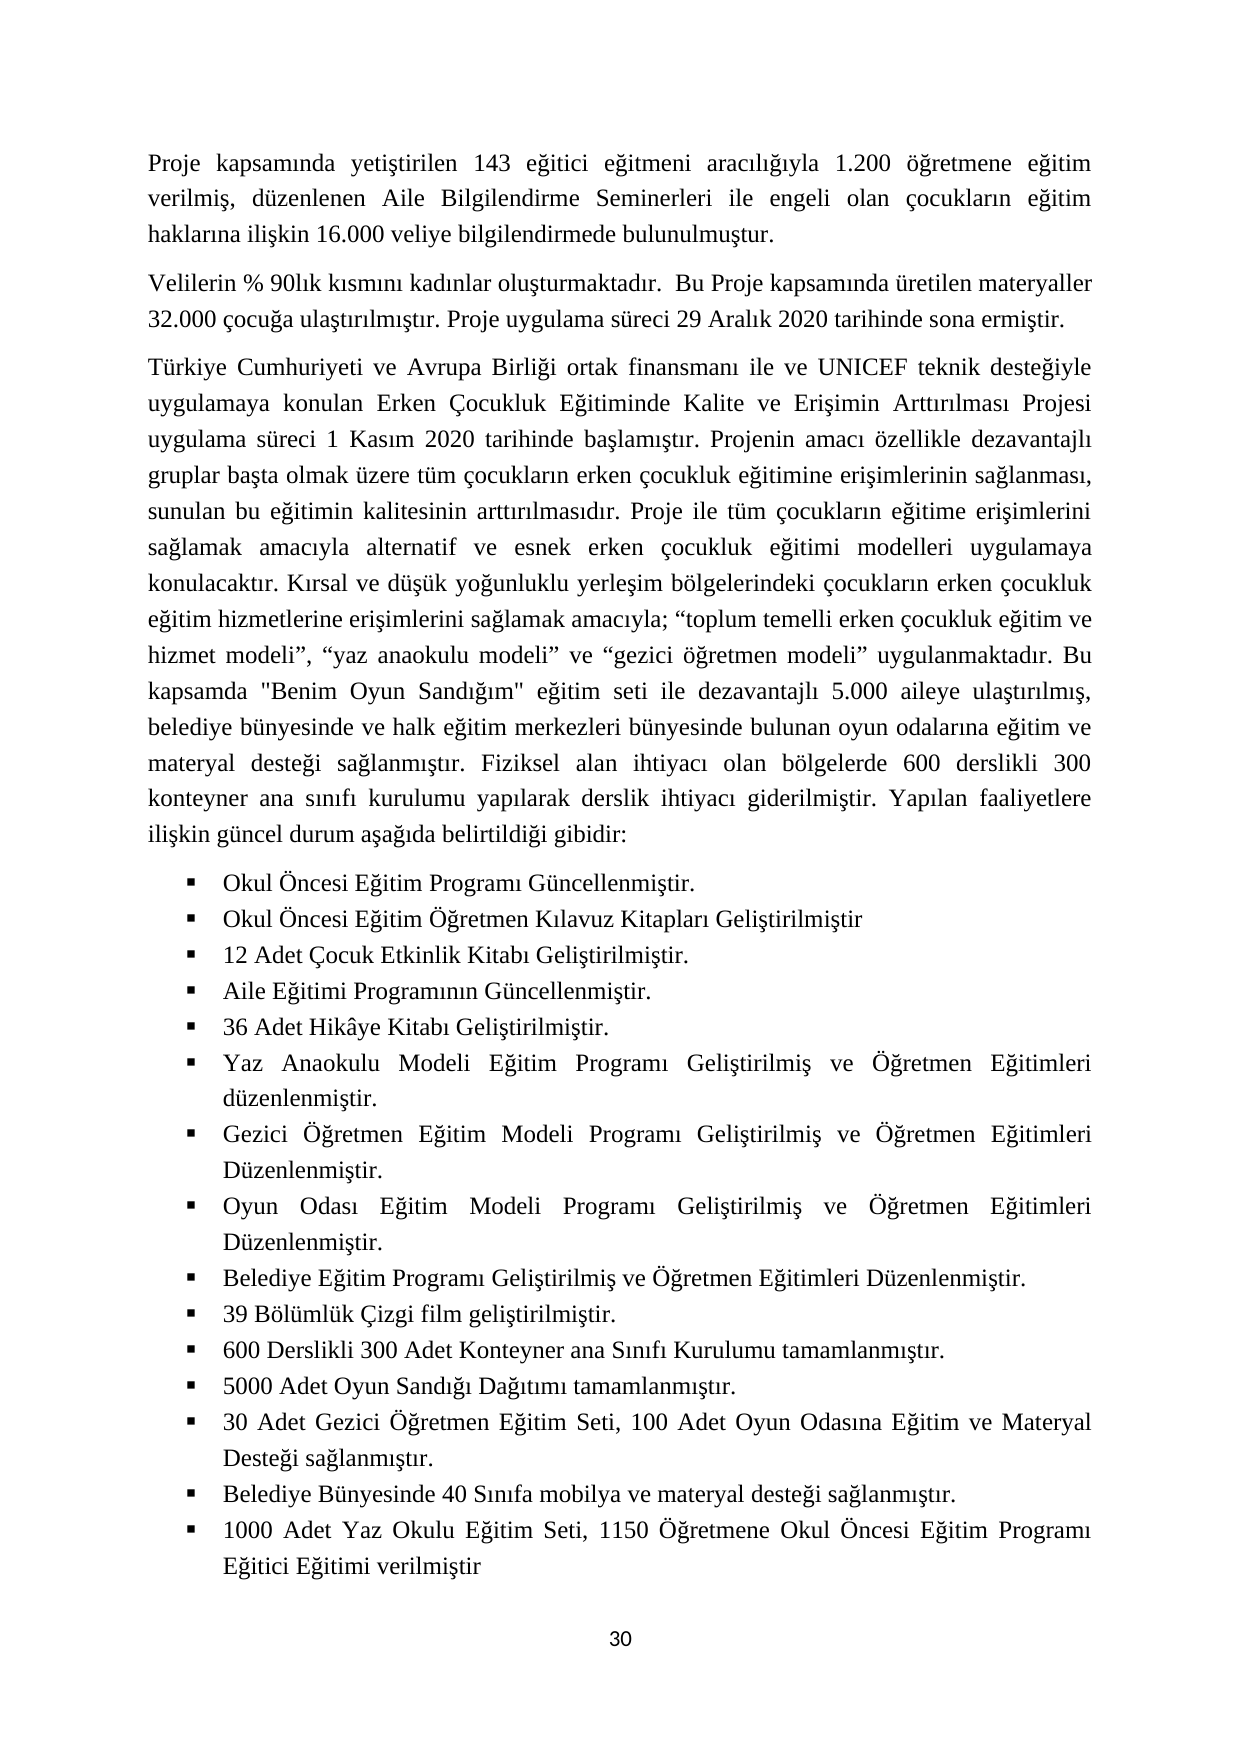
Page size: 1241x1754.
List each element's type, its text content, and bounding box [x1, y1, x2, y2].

list Gezici Öğretmen Eğitim Modeli Programı Geliştirilmiş ve Öğretmen Eğitimleri Düzenlenmiştir. [185, 1119, 1093, 1184]
list Aile Eğitimi Programının Güncellenmiştir. [185, 976, 1093, 1004]
list Belediye Bünyesinde 40 Sınıfa mobilya ve materyal desteği sağlanmıştır. [185, 1479, 1093, 1508]
list Oyun Odası Eğitim Modeli Programı Geliştirilmiş ve Öğretmen Eğitimleri Düzenlenmiştir. [185, 1191, 1093, 1256]
list 12 Adet Çocuk Etkinlik Kitabı Geliştirilmiştir. [185, 940, 1093, 968]
text Türkiye Cumhuriyeti ve Avrupa Birliği ortak finansmanı ile ve UNICEF teknik desteğiyle uygulamaya konulan Erken Çocukluk Eğitiminde Kalite ve Erişimin Arttırılması Projesi uygulama süreci 1 Kasım 2020 tarihinde başlamıştır. Projenin amacı özellikle dezavantajlı gruplar başta olmak üzere tüm çocukların erken çocukluk eğitimine erişimlerinin sağlanması, sunulan bu eğitimin kalitesinin arttırılmasıdır. Proje ile tüm çocukların eğitime erişimlerini sağlamak amacıyla alternatif ve esnek erken çocukluk eğitimi modelleri uygulamaya konulacaktır. Kırsal ve düşük yoğunluklu yerleşim bölgelerindeki çocukların erken çocukluk eğitim hizmetlerine erişimlerini sağlamak amacıyla; “toplum temelli erken çocukluk eğitim ve hizmet modeli”, “yaz anaokulu modeli” ve “gezici öğretmen modeli” uygulanmaktadır. Bu kapsamda "Benim Oyun Sandığım" eğitim seti ile dezavantajlı 5.000 aileye ulaştırılmış, belediye bünyesinde ve halk eğitim merkezleri bünyesinde bulunan oyun odalarına eğitim ve materyal desteği sağlanmıştır. Fiziksel alan ihtiyacı olan bölgelerde 600 derslikli 300 konteyner ana sınıfı kurulumu yapılarak derslik ihtiyacı giderilmiştir. Yapılan faaliyetlere ilişkin güncel durum aşağıda belirtildiği gibidir: [148, 352, 1093, 848]
list 30 Adet Gezici Öğretmen Eğitim Seti, 100 Adet Oyun Odasına Eğitim ve Materyal Desteği sağlanmıştır. [185, 1407, 1093, 1472]
list Belediye Eğitim Programı Geliştirilmiş ve Öğretmen Eğitimleri Düzenlenmiştir. [185, 1263, 1093, 1292]
text Velilerin % 90lık kısmını kadınlar oluşturmaktadır. Bu Proje kapsamında üretilen materyaller 32.000 çocuğa ulaştırılmıştır. Proje uygulama süreci 29 Aralık 2020 tarihinde sona ermiştir. [148, 268, 1093, 333]
list 1000 Adet Yaz Okulu Eğitim Seti, 1150 Öğretmene Okul Öncesi Eğitim Programı Eğitici Eğitimi verilmiştir [185, 1515, 1093, 1579]
list Okul Öncesi Eğitim Programı Güncellenmiştir. [185, 868, 1093, 897]
list 5000 Adet Oyun Sandığı Dağıtımı tamamlanmıştır. [185, 1371, 1093, 1400]
list Yaz Anaokulu Modeli Eğitim Programı Geliştirilmiş ve Öğretmen Eğitimleri düzenlenmiştir. [185, 1048, 1093, 1112]
list Okul Öncesi Eğitim Öğretmen Kılavuz Kitapları Geliştirilmiştir [185, 904, 1093, 933]
text Proje kapsamında yetiştirilen 143 eğitici eğitmeni aracılığıyla 1.200 öğretmene eğitim verilmiş, düzenlenen Aile Bilgilendirme Seminerleri ile engeli olan çocukların eğitim haklarına ilişkin 16.000 veliye bilgilendirmede bulunulmuştur. [148, 148, 1093, 248]
list 39 Bölümlük Çizgi film geliştirilmiştir. [185, 1299, 1093, 1328]
list 36 Adet Hikâye Kitabı Geliştirilmiştir. [185, 1012, 1093, 1040]
list 600 Derslikli 300 Adet Konteyner ana Sınıfı Kurulumu tamamlanmıştır. [185, 1335, 1093, 1364]
